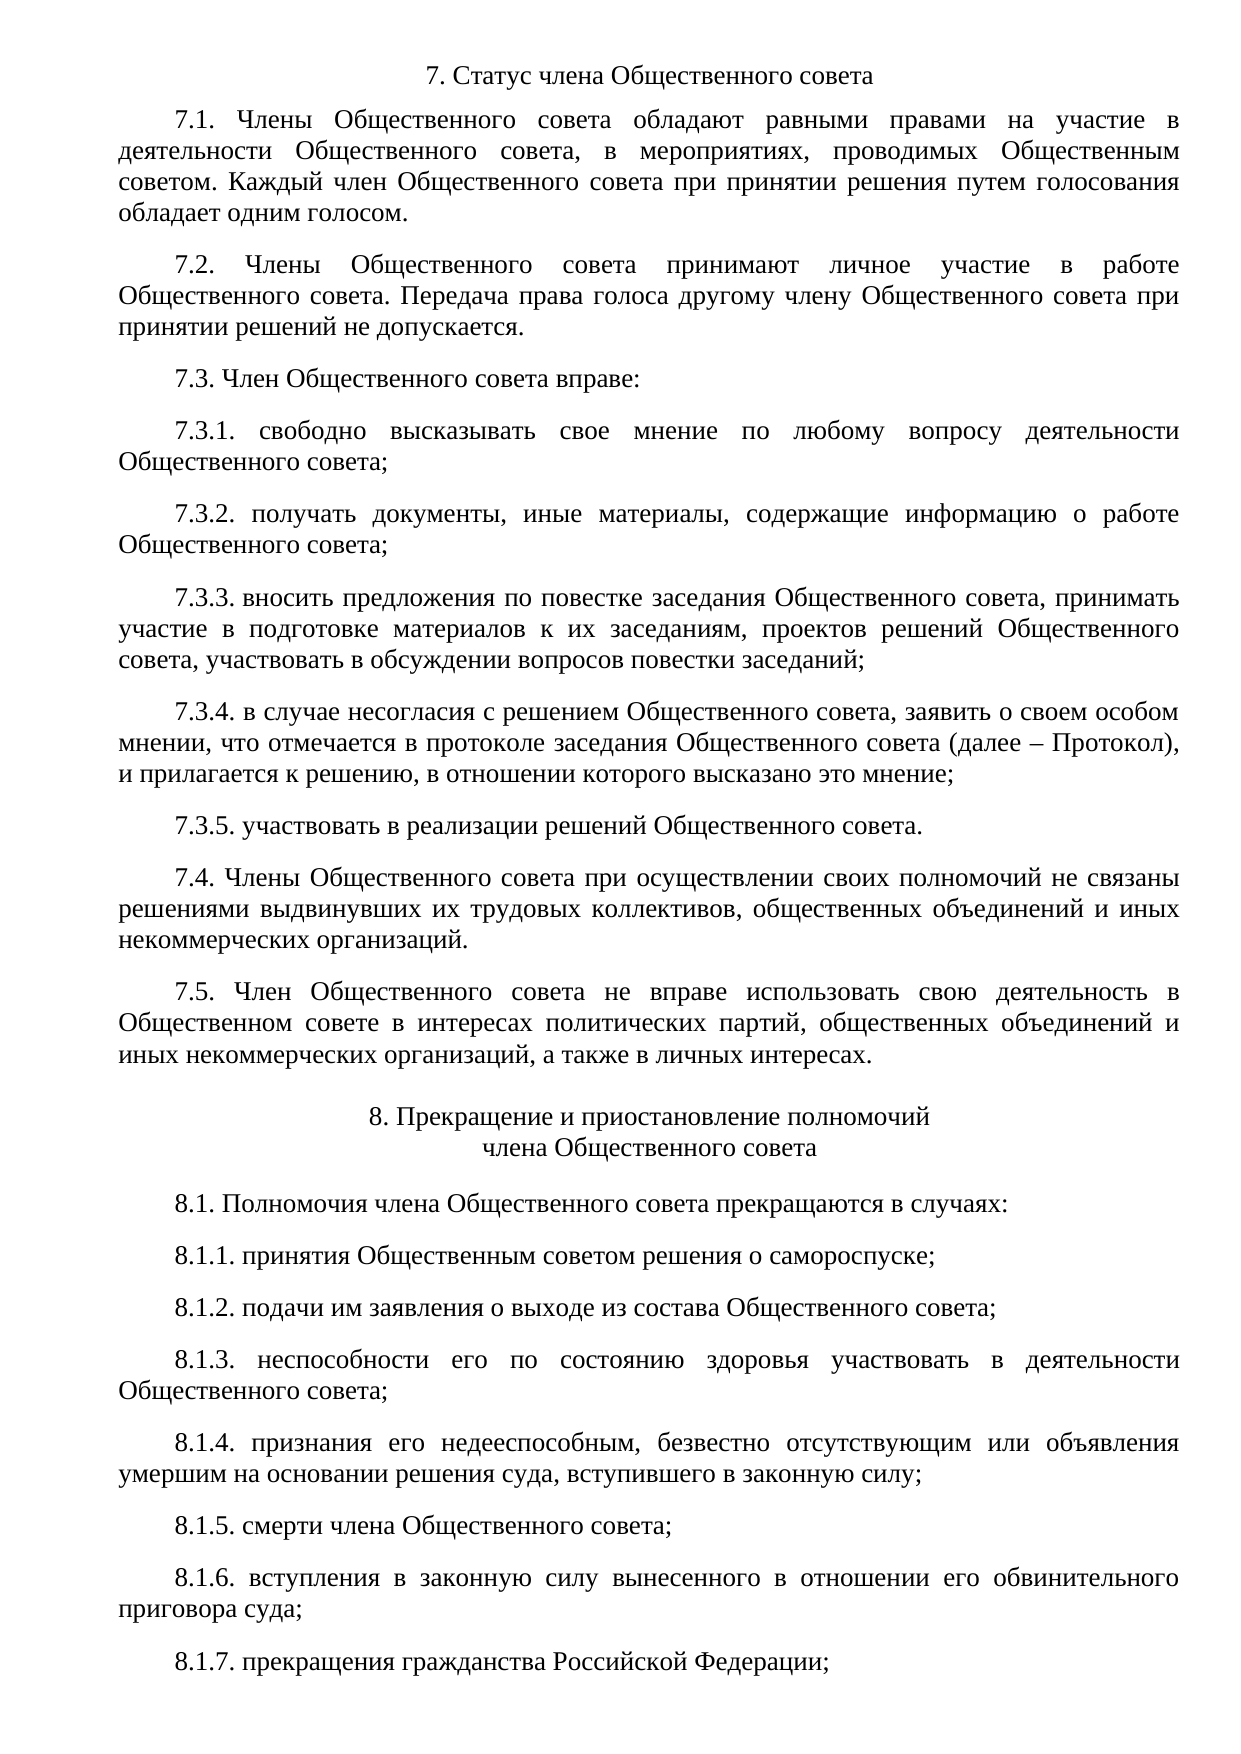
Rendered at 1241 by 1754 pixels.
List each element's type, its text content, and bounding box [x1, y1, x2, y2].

text 8.1.4. признания его недееспособным, безвестно отсутствующим или объявления умершим на основании решения суда, вступившего в законную силу; [118, 1426, 1181, 1489]
text 7.3.3. вносить предложения по повестке заседания Общественного совета, принимать участие в подготовке материалов к их заседаниям, проектов решений Общественного совета, участвовать в обсуждении вопросов повестки заседаний; [118, 581, 1181, 674]
title члена Общественного совета [118, 1131, 1181, 1162]
text 7.4. Члены Общественного совета при осуществлении своих полномочий не связаны решениями выдвинувших их трудовых коллективов, общественных объединений и иных некоммерческих организаций. [118, 861, 1181, 954]
text 7.3.1. свободно высказывать свое мнение по любому вопросу деятельности Общественного совета; [118, 414, 1181, 477]
text 7.3.2. получать документы, иные материалы, содержащие информацию о работе Общественного совета; [118, 497, 1181, 560]
text 8.1.6. вступления в законную силу вынесенного в отношении его обвинительного приговора суда; [118, 1561, 1181, 1624]
text 7.3.4. в случае несогласия с решением Общественного совета, заявить о своем особом мнении, что отмечается в протоколе заседания Общественного совета (далее – Протокол), и прилагается к решению, в отношении которого высказано это мнение; [118, 695, 1181, 788]
text 7.5. Член Общественного совета не вправе использовать свою деятельность в Общественном совете в интересах политических партий, общественных объединений и иных некоммерческих организаций, а также в личных интересах. [118, 975, 1181, 1069]
text 7.1. Члены Общественного совета обладают равными правами на участие в деятельности Общественного совета, в мероприятиях, проводимых Общественным советом. Каждый член Общественного совета при принятии решения путем голосования обладает одним голосом. [118, 103, 1181, 227]
title 8. Прекращение и приостановление полномочий [118, 1100, 1181, 1131]
text 8.1.2. подачи им заявления о выходе из состава Общественного совета; [118, 1291, 1181, 1322]
text 7.3. Член Общественного совета вправе: [118, 362, 1181, 393]
text 8.1.7. прекращения гражданства Российской Федерации; [118, 1644, 1181, 1676]
text 7.2. Члены Общественного совета принимают личное участие в работе Общественного совета. Передача права голоса другому члену Общественного совета при принятии решений не допускается. [118, 248, 1181, 342]
text 8.1. Полномочия члена Общественного совета прекращаются в случаях: [118, 1187, 1181, 1218]
text 8.1.3. неспособности его по состоянию здоровья участвовать в деятельности Общественного совета; [118, 1343, 1181, 1406]
title 7. Статус члена Общественного совета [118, 59, 1181, 90]
text 8.1.1. принятия Общественным советом решения о самороспуске; [118, 1239, 1181, 1270]
text 8.1.5. смерти члена Общественного совета; [118, 1509, 1181, 1541]
text 7.3.5. участвовать в реализации решений Общественного совета. [118, 809, 1181, 840]
